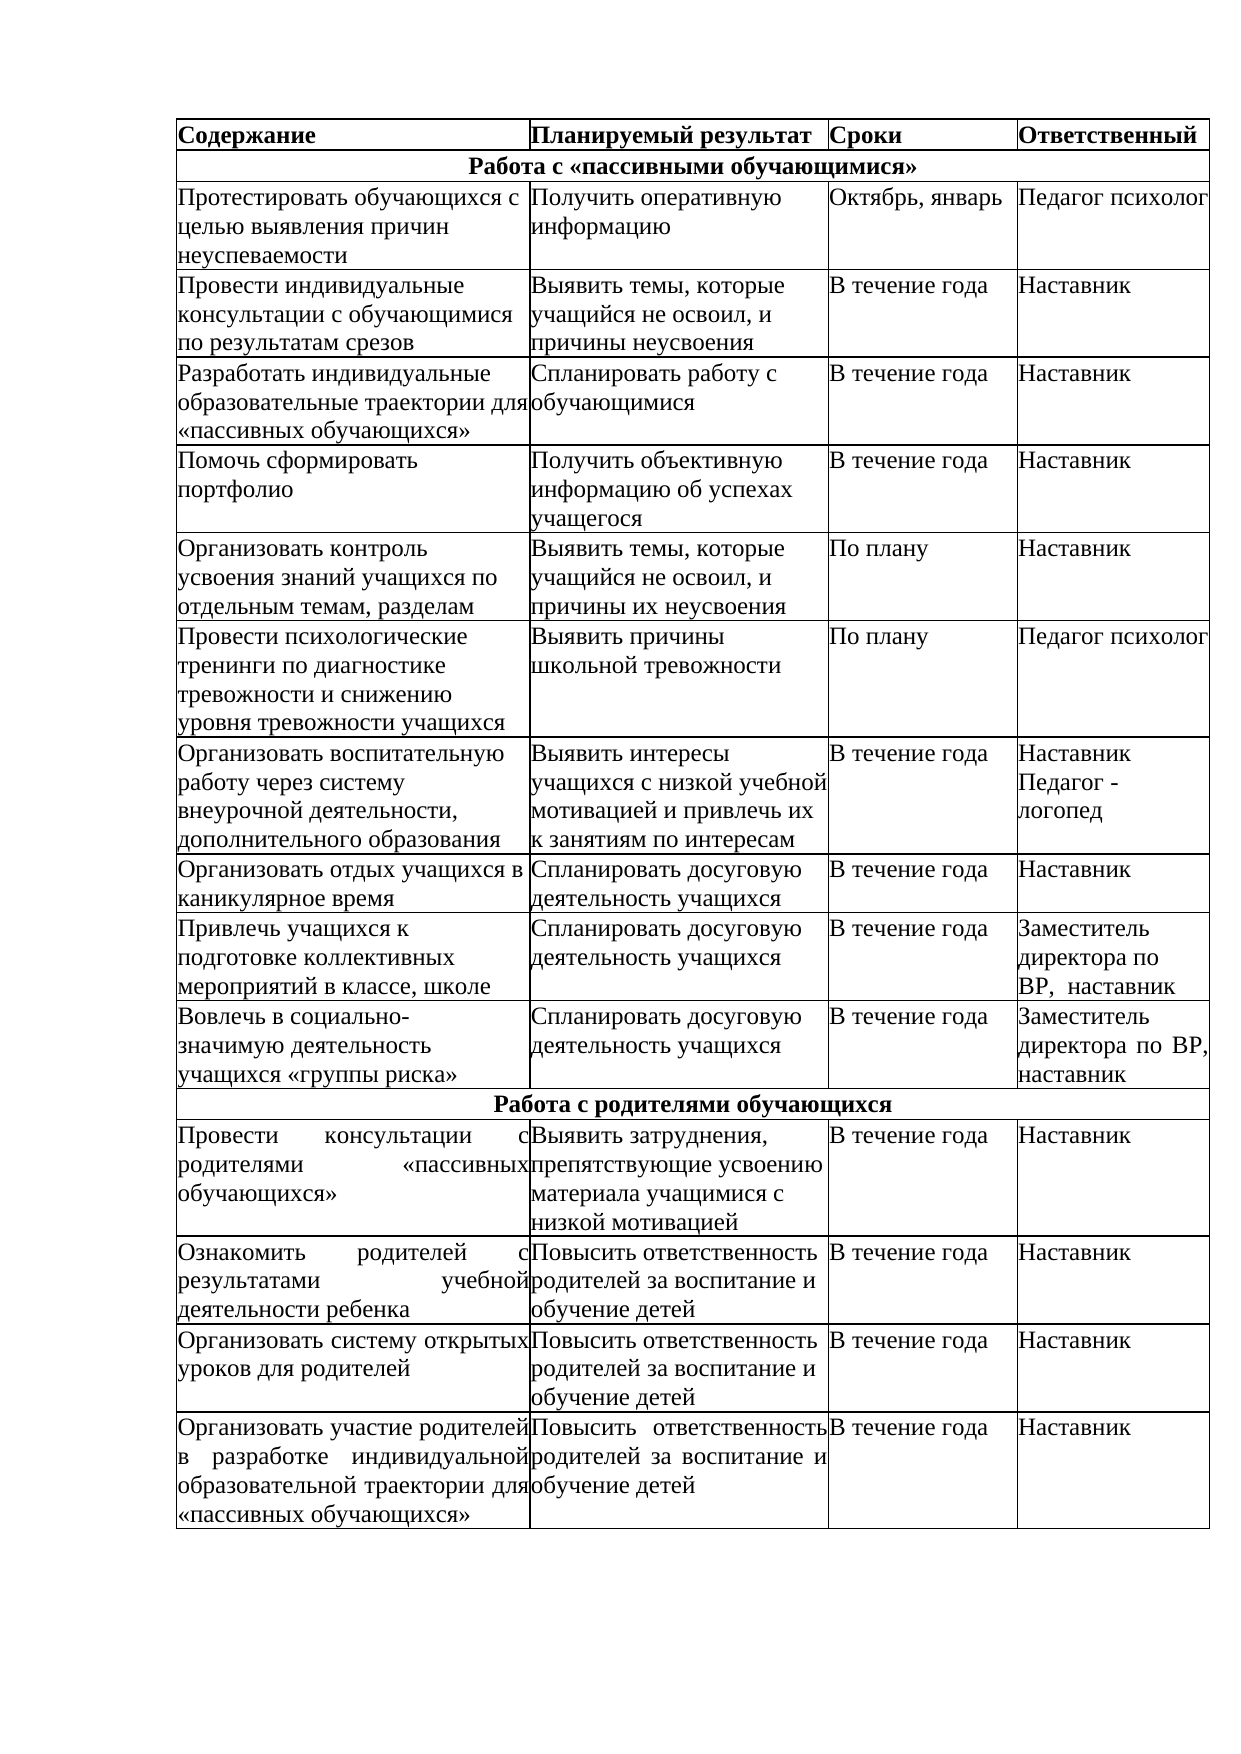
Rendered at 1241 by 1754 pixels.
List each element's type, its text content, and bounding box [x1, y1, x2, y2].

table_cell Работа с «пассивными обучающимися» [177, 151, 1209, 181]
table_cell Помочь сформировать портфолио [177, 446, 529, 532]
table_cell В течение года [829, 1120, 1017, 1235]
table_header Сроки [829, 120, 1017, 149]
table_header Ответственный [1018, 120, 1209, 149]
table_cell Наставник [1018, 1237, 1209, 1323]
table_cell Протестировать обучающихся с целью выявления причин неуспеваемости [177, 182, 529, 268]
table_cell В течение года [829, 1237, 1017, 1323]
table_cell Повысить ответственность родителей за воспитание и обучение детей [531, 1325, 828, 1411]
table_cell Организовать систему открытых уроков для родителей [177, 1325, 529, 1411]
table_cell Привлечь учащихся к подготовке коллективных мероприятий в классе, школе [177, 913, 529, 1000]
table_cell Получить объективную информацию об успехах учащегося [531, 446, 828, 532]
table_cell Наставник [1018, 1120, 1209, 1235]
table_cell Выявить интересы учащихся с низкой учебной мотивацией и привлечь их к занятиям по интересам [531, 738, 828, 853]
table_cell Работа с родителями обучающихся [177, 1089, 1209, 1119]
table_cell Выявить затруднения, препятствующие усвоению материала учащимися с низкой мотивацией [531, 1120, 828, 1235]
table_cell Организовать участие родителей в разработке индивидуальной образовательной траектории для «пассивных обучающихся» [177, 1413, 529, 1527]
table_cell В течение года [829, 358, 1017, 444]
table_cell Наставник [1018, 855, 1209, 912]
table_cell В течение года [829, 270, 1017, 356]
table_cell Ознакомить родителей с результатами учебной деятельности ребенка [177, 1237, 529, 1323]
table_cell Спланировать досуговую деятельность учащихся [531, 1001, 828, 1087]
table_cell В течение года [829, 1413, 1017, 1527]
table_cell В течение года [829, 1325, 1017, 1411]
table_cell Наставник Педагог - логопед [1018, 738, 1209, 853]
table_header Содержание [177, 120, 529, 149]
table_cell По плану [829, 533, 1017, 620]
table_cell Провести психологические тренинги по диагностике тревожности и снижению уровня тревожности учащихся [177, 621, 529, 736]
table_cell Выявить темы, которые учащийся не освоил, и причины их неусвоения [531, 533, 828, 620]
table_cell Повысить ответственность родителей за воспитание и обучение детей [531, 1237, 828, 1323]
table_header Планируемый результат [531, 120, 828, 149]
table_cell Наставник [1018, 1413, 1209, 1527]
table_cell Организовать контроль усвоения знаний учащихся по отдельным темам, разделам [177, 533, 529, 620]
table_cell Повысить ответственность родителей за воспитание и обучение детей [531, 1413, 828, 1527]
table_cell Выявить причины школьной тревожности [531, 621, 828, 736]
table_cell Наставник [1018, 1325, 1209, 1411]
table_cell Наставник [1018, 270, 1209, 356]
table_cell Организовать отдых учащихся в каникулярное время [177, 855, 529, 912]
table_cell Провести индивидуальные консультации с обучающимися по результатам срезов [177, 270, 529, 356]
table_cell По плану [829, 621, 1017, 736]
table_cell Заместитель директора по ВР, наставник [1018, 913, 1209, 1000]
table_cell Вовлечь в социальнозначимую деятельность учащихся «группы риска» [177, 1001, 529, 1087]
table_cell Выявить темы, которые учащийся не освоил, и причины неусвоения [531, 270, 828, 356]
table_cell Спланировать досуговую деятельность учащихся [531, 855, 828, 912]
table_cell Спланировать досуговую деятельность учащихся [531, 913, 828, 1000]
table_cell В течение года [829, 855, 1017, 912]
table_cell В течение года [829, 913, 1017, 1000]
table_cell Педагог психолог [1018, 182, 1209, 268]
table_cell Наставник [1018, 533, 1209, 620]
table_cell Провести консультации с родителями «пассивных обучающихся» [177, 1120, 529, 1235]
table_cell Заместитель директора по ВР, наставник [1018, 1001, 1209, 1087]
table_cell Получить оперативную информацию [531, 182, 828, 268]
table_cell Наставник [1018, 446, 1209, 532]
table_cell Разработать индивидуальные образовательные траектории для «пассивных обучающихся» [177, 358, 529, 444]
table_cell Октябрь, январь [829, 182, 1017, 268]
table_cell Наставник [1018, 358, 1209, 444]
table_cell В течение года [829, 738, 1017, 853]
table_cell В течение года [829, 446, 1017, 532]
table_cell Педагог психолог [1018, 621, 1209, 736]
table_cell Спланировать работу с обучающимися [531, 358, 828, 444]
table_cell В течение года [829, 1001, 1017, 1087]
table_cell Организовать воспитательную работу через систему внеурочной деятельности, дополнительного образования [177, 738, 529, 853]
